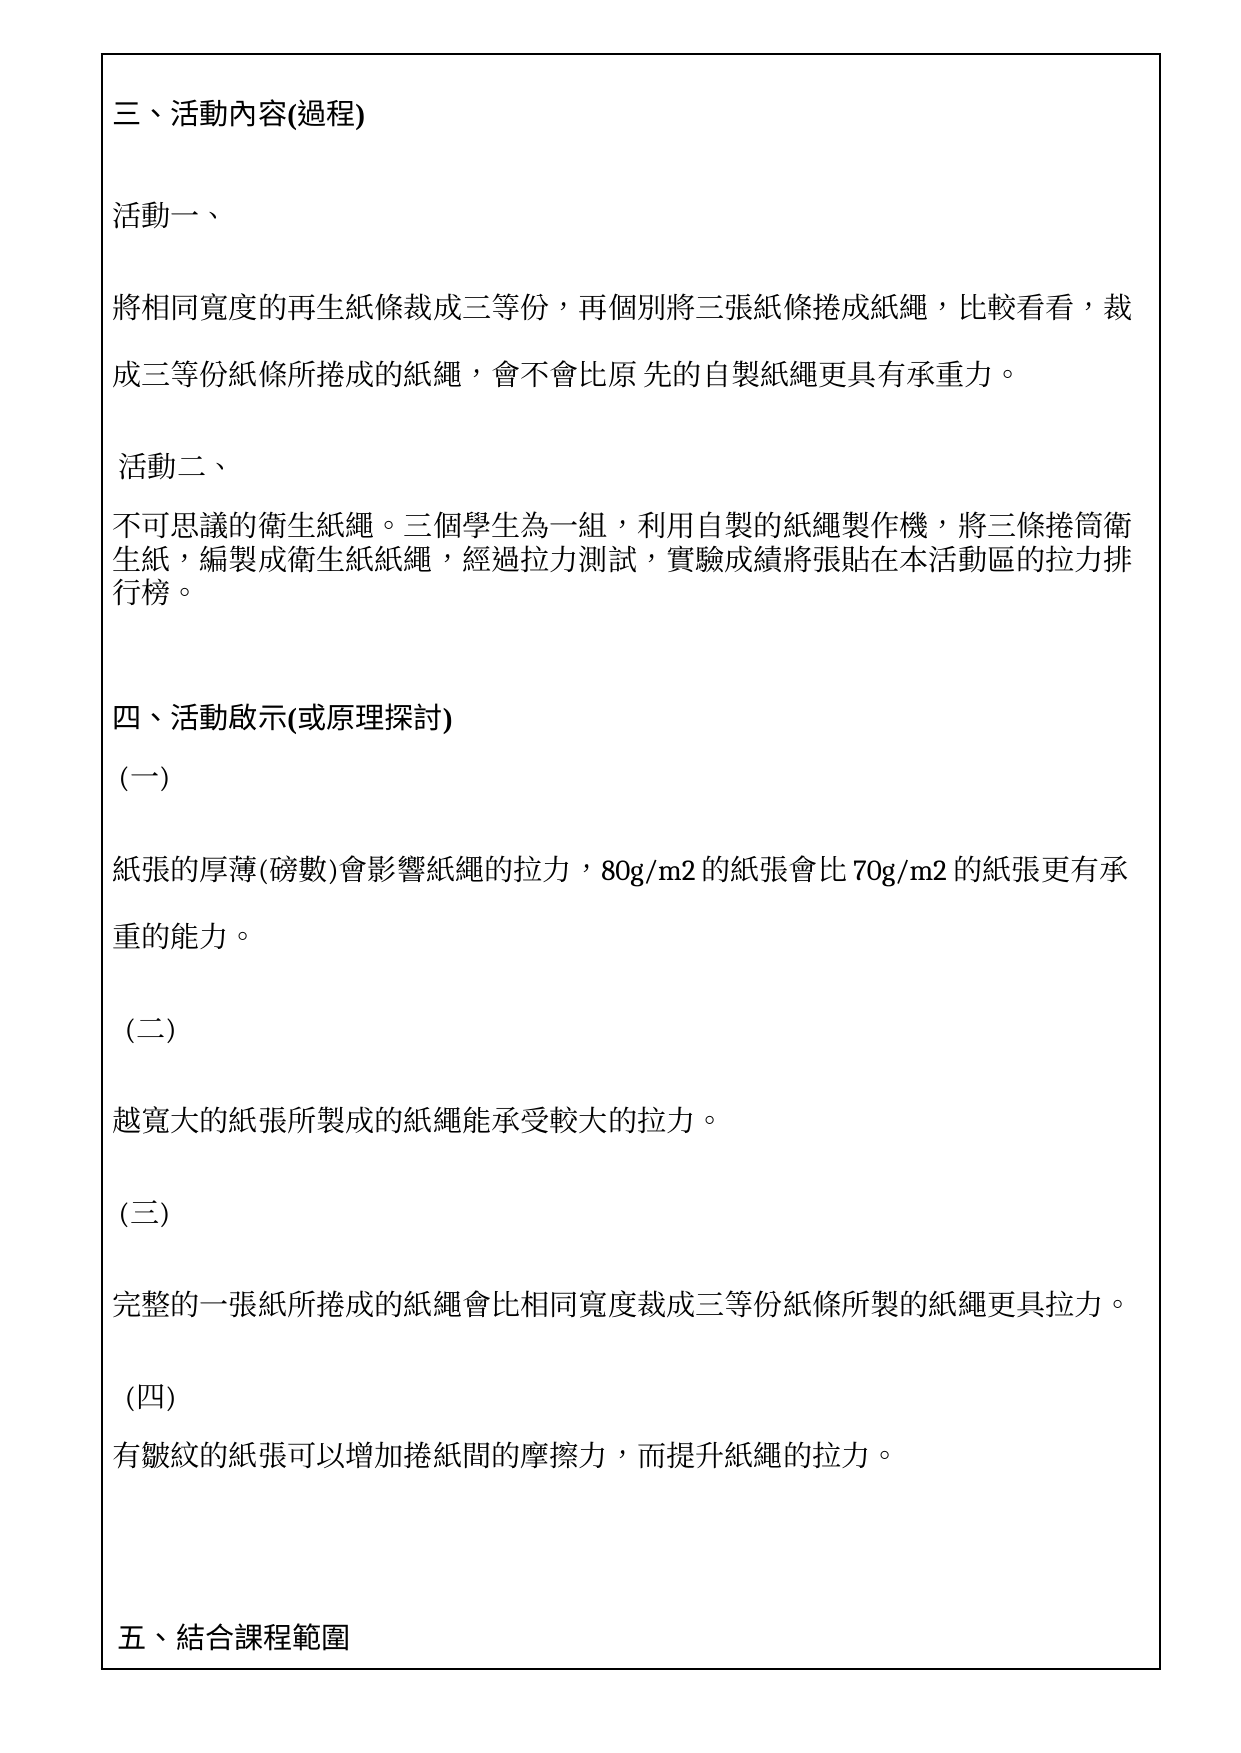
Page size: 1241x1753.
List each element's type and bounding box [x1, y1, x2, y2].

table_cell [103, 55, 1159, 1667]
